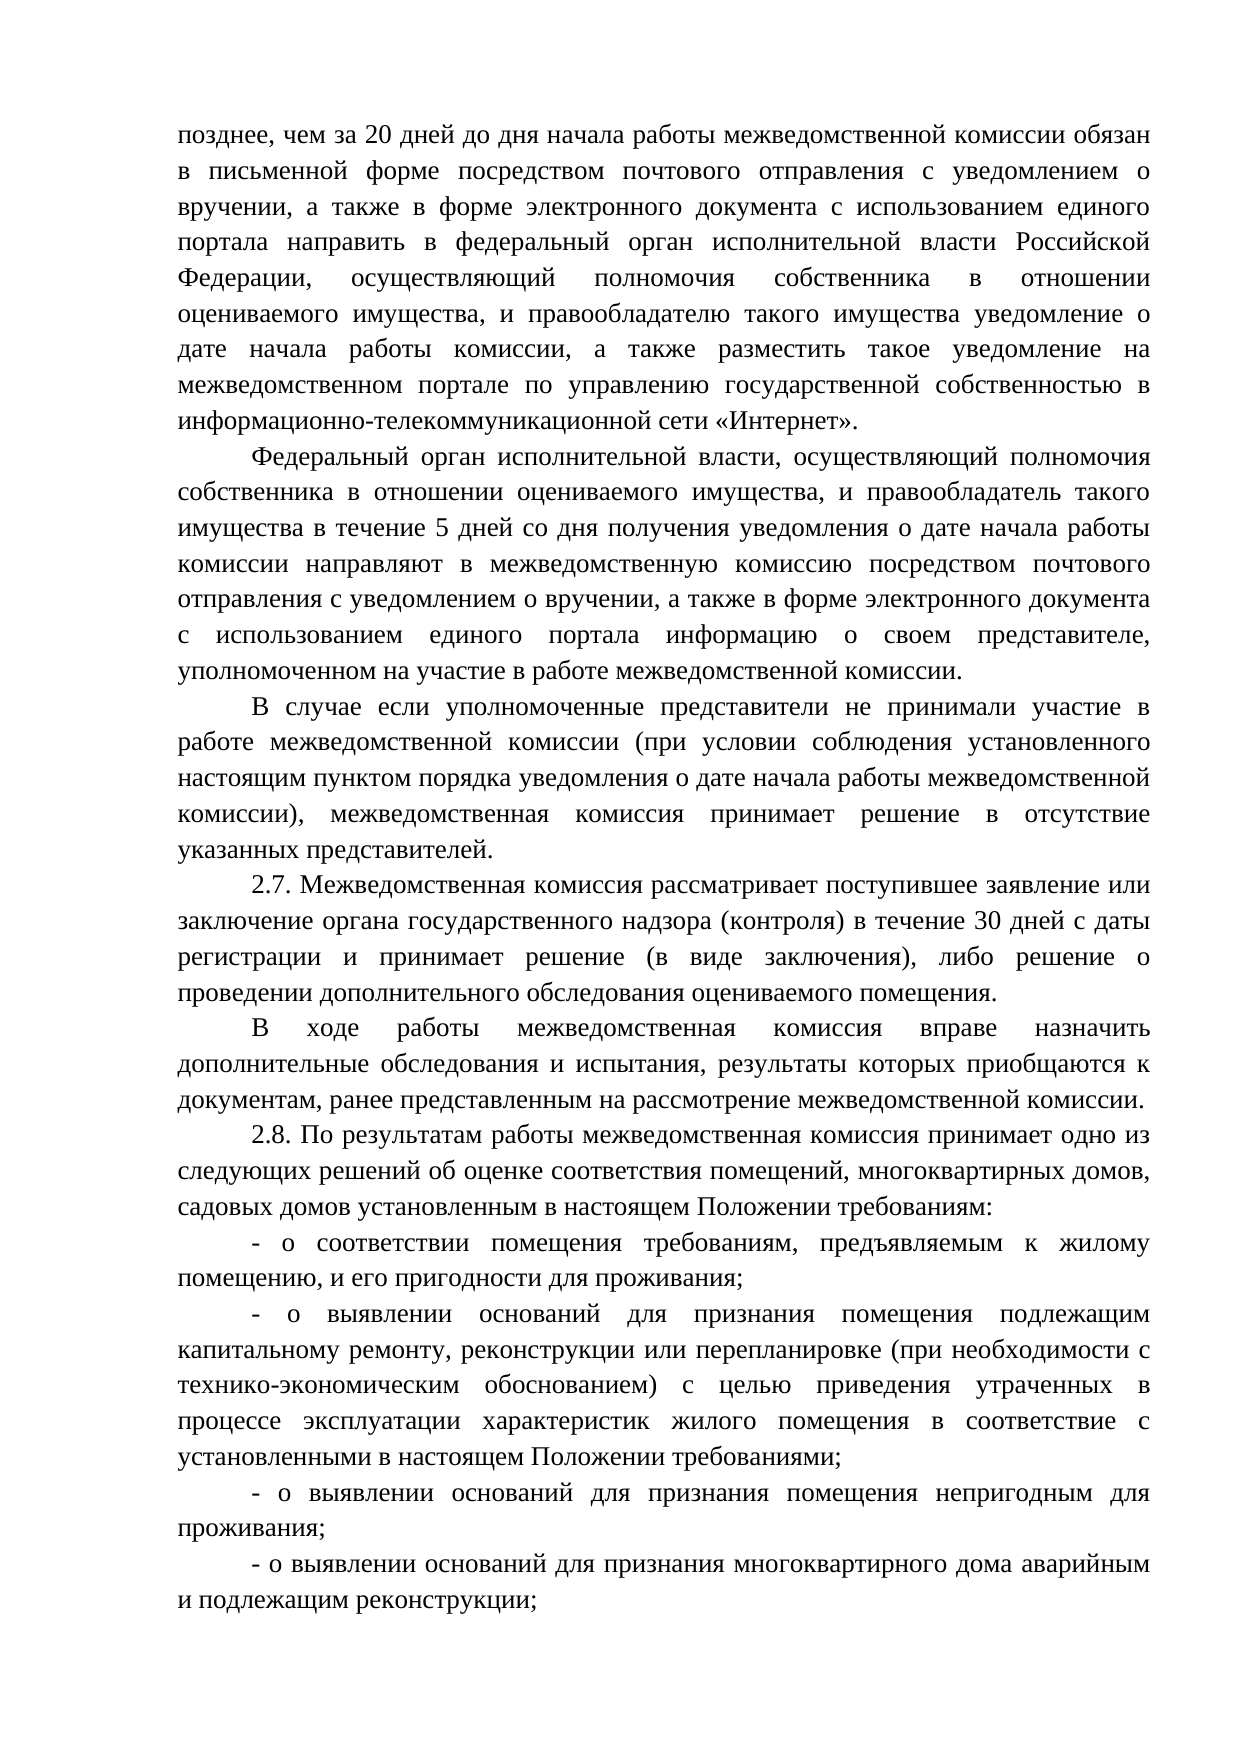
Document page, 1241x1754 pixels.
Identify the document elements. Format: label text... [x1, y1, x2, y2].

text В ходе работы межведомственная комиссия вправе назначить дополнительные обследования и испытания, результаты которых приобщаются к документам, ранее представленным на рассмотрение межведомственной комиссии. [177, 1011, 1152, 1114]
text - о соответствии помещения требованиям, предъявляемым к жилому помещению, и его пригодности для проживания; [177, 1226, 1152, 1293]
text Федеральный орган исполнительной власти, осуществляющий полномочия собственника в отношении оцениваемого имущества, и правообладатель такого имущества в течение 5 дней со дня получения уведомления о дате начала работы комиссии направляют в межведомственную комиссию посредством почтового отправления с уведомлением о вручении, а также в форме электронного документа с использованием единого портала информацию о своем представителе, уполномоченном на участие в работе межведомственной комиссии. [177, 440, 1152, 685]
text 2.8. По результатам работы межведомственная комиссия принимает одно из следующих решений об оценке соответствия помещений, многоквартирных домов, садовых домов установленным в настоящем Положении требованиям: [177, 1118, 1152, 1221]
text - о выявлении оснований для признания помещения непригодным для проживания; [177, 1476, 1152, 1543]
text - о выявлении оснований для признания помещения подлежащим капитальному ремонту, реконструкции или перепланировке (при необходимости с технико-экономическим обоснованием) с целью приведения утраченных в процессе эксплуатации характеристик жилого помещения в соответствие с установленными в настоящем Положении требованиями; [177, 1297, 1152, 1471]
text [177, 118, 1152, 435]
text - о выявлении оснований для признания многоквартирного дома аварийным и подлежащим реконструкции; [177, 1547, 1152, 1614]
text В случае если уполномоченные представители не принимали участие в работе межведомственной комиссии (при условии соблюдения установленного настоящим пунктом порядка уведомления о дате начала работы межведомственной комиссии), межведомственная комиссия принимает решение в отсутствие указанных представителей. [177, 690, 1152, 864]
text 2.7. Межведомственная комиссия рассматривает поступившее заявление или заключение органа государственного надзора (контроля) в течение 30 дней с даты регистрации и принимает решение (в виде заключения), либо решение о проведении дополнительного обследования оцениваемого помещения. [177, 868, 1152, 1007]
